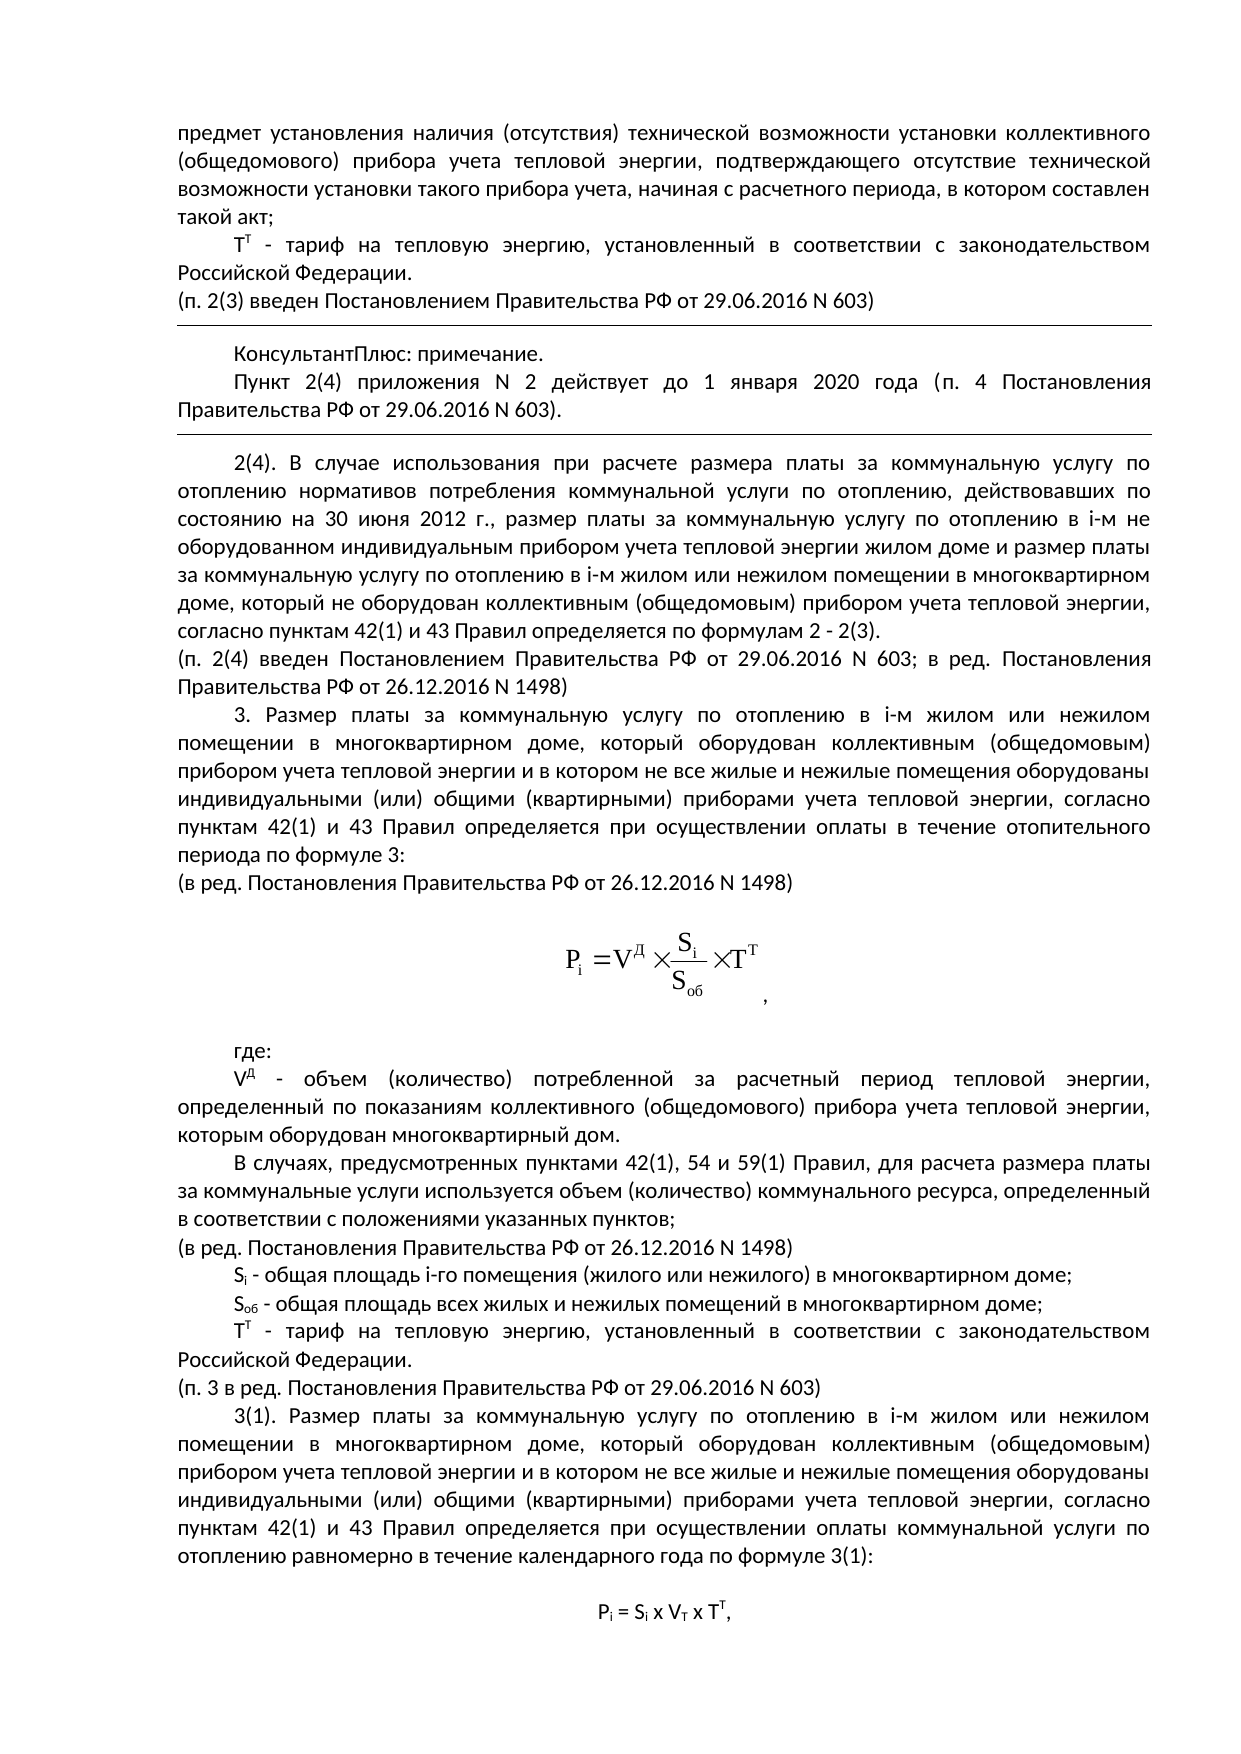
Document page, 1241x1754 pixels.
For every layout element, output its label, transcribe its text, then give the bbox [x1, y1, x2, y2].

text TT - тариф на тепловую энергию, установленный в соответствии с законодательством Российской Федерации. [177, 1317, 1152, 1373]
text , [177, 924, 1152, 1008]
text VД - объем (количество) потребленной за расчетный период тепловой энергии, определенный по показаниям коллективного (общедомового) прибора учета тепловой энергии, которым оборудован многоквартирный дом. [177, 1064, 1152, 1148]
text (п. 2(4) введен Постановлением Правительства РФ от 29.06.2016 N 603; в ред. Постановления Правительства РФ от 26.12.2016 N 1498) [177, 644, 1152, 700]
text Pi = Si x VT x TT, [177, 1597, 1152, 1625]
text Пункт 2(4) приложения N 2 действует до 1 января 2020 года (п. 4 Постановления Правительства РФ от 29.06.2016 N 603). [177, 367, 1152, 423]
text 3. Размер платы за коммунальную услугу по отоплению в i-м жилом или нежилом помещении в многоквартирном доме, который оборудован коллективным (общедомовым) прибором учета тепловой энергии и в котором не все жилые и нежилые помещения оборудованы индивидуальными (или) общими (квартирными) приборами учета тепловой энергии, согласно пунктам 42(1) и 43 Правил определяется при осуществлении оплаты в течение отопительного периода по формуле 3: [177, 700, 1152, 868]
text 3(1). Размер платы за коммунальную услугу по отоплению в i-м жилом или нежилом помещении в многоквартирном доме, который оборудован коллективным (общедомовым) прибором учета тепловой энергии и в котором не все жилые и нежилые помещения оборудованы индивидуальными (или) общими (квартирными) приборами учета тепловой энергии, согласно пунктам 42(1) и 43 Правил определяется при осуществлении оплаты коммунальной услуги по отоплению равномерно в течение календарного года по формуле 3(1): [177, 1401, 1152, 1569]
text Si - общая площадь i-го помещения (жилого или нежилого) в многоквартирном доме; [177, 1261, 1152, 1289]
text (в ред. Постановления Правительства РФ от 26.12.2016 N 1498) [177, 1233, 1152, 1261]
text В случаях, предусмотренных пунктами 42(1), 54 и 59(1) Правил, для расчета размера платы за коммунальные услуги используется объем (количество) коммунального ресурса, определенный в соответствии с положениями указанных пунктов; [177, 1148, 1152, 1233]
text где: [177, 1036, 1152, 1064]
text 2(4). В случае использования при расчете размера платы за коммунальную услугу по отоплению нормативов потребления коммунальной услуги по отоплению, действовавших по состоянию на 30 июня 2012 г., размер платы за коммунальную услугу по отоплению в i-м не оборудованном индивидуальным прибором учета тепловой энергии жилом доме и размер платы за коммунальную услугу по отоплению в i-м жилом или нежилом помещении в многоквартирном доме, который не оборудован коллективным (общедомовым) прибором учета тепловой энергии, согласно пунктам 42(1) и 43 Правил определяется по формулам 2 - 2(3). [177, 448, 1152, 644]
text Sоб - общая площадь всех жилых и нежилых помещений в многоквартирном доме; [177, 1289, 1152, 1317]
text (п. 3 в ред. Постановления Правительства РФ от 29.06.2016 N 603) [177, 1373, 1152, 1401]
text (п. 2(3) введен Постановлением Правительства РФ от 29.06.2016 N 603) [177, 286, 1152, 314]
text КонсультантПлюс: примечание. [177, 339, 1152, 367]
text TT - тариф на тепловую энергию, установленный в соответствии с законодательством Российской Федерации. [177, 230, 1152, 286]
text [177, 118, 1152, 230]
text (в ред. Постановления Правительства РФ от 26.12.2016 N 1498) [177, 868, 1152, 896]
